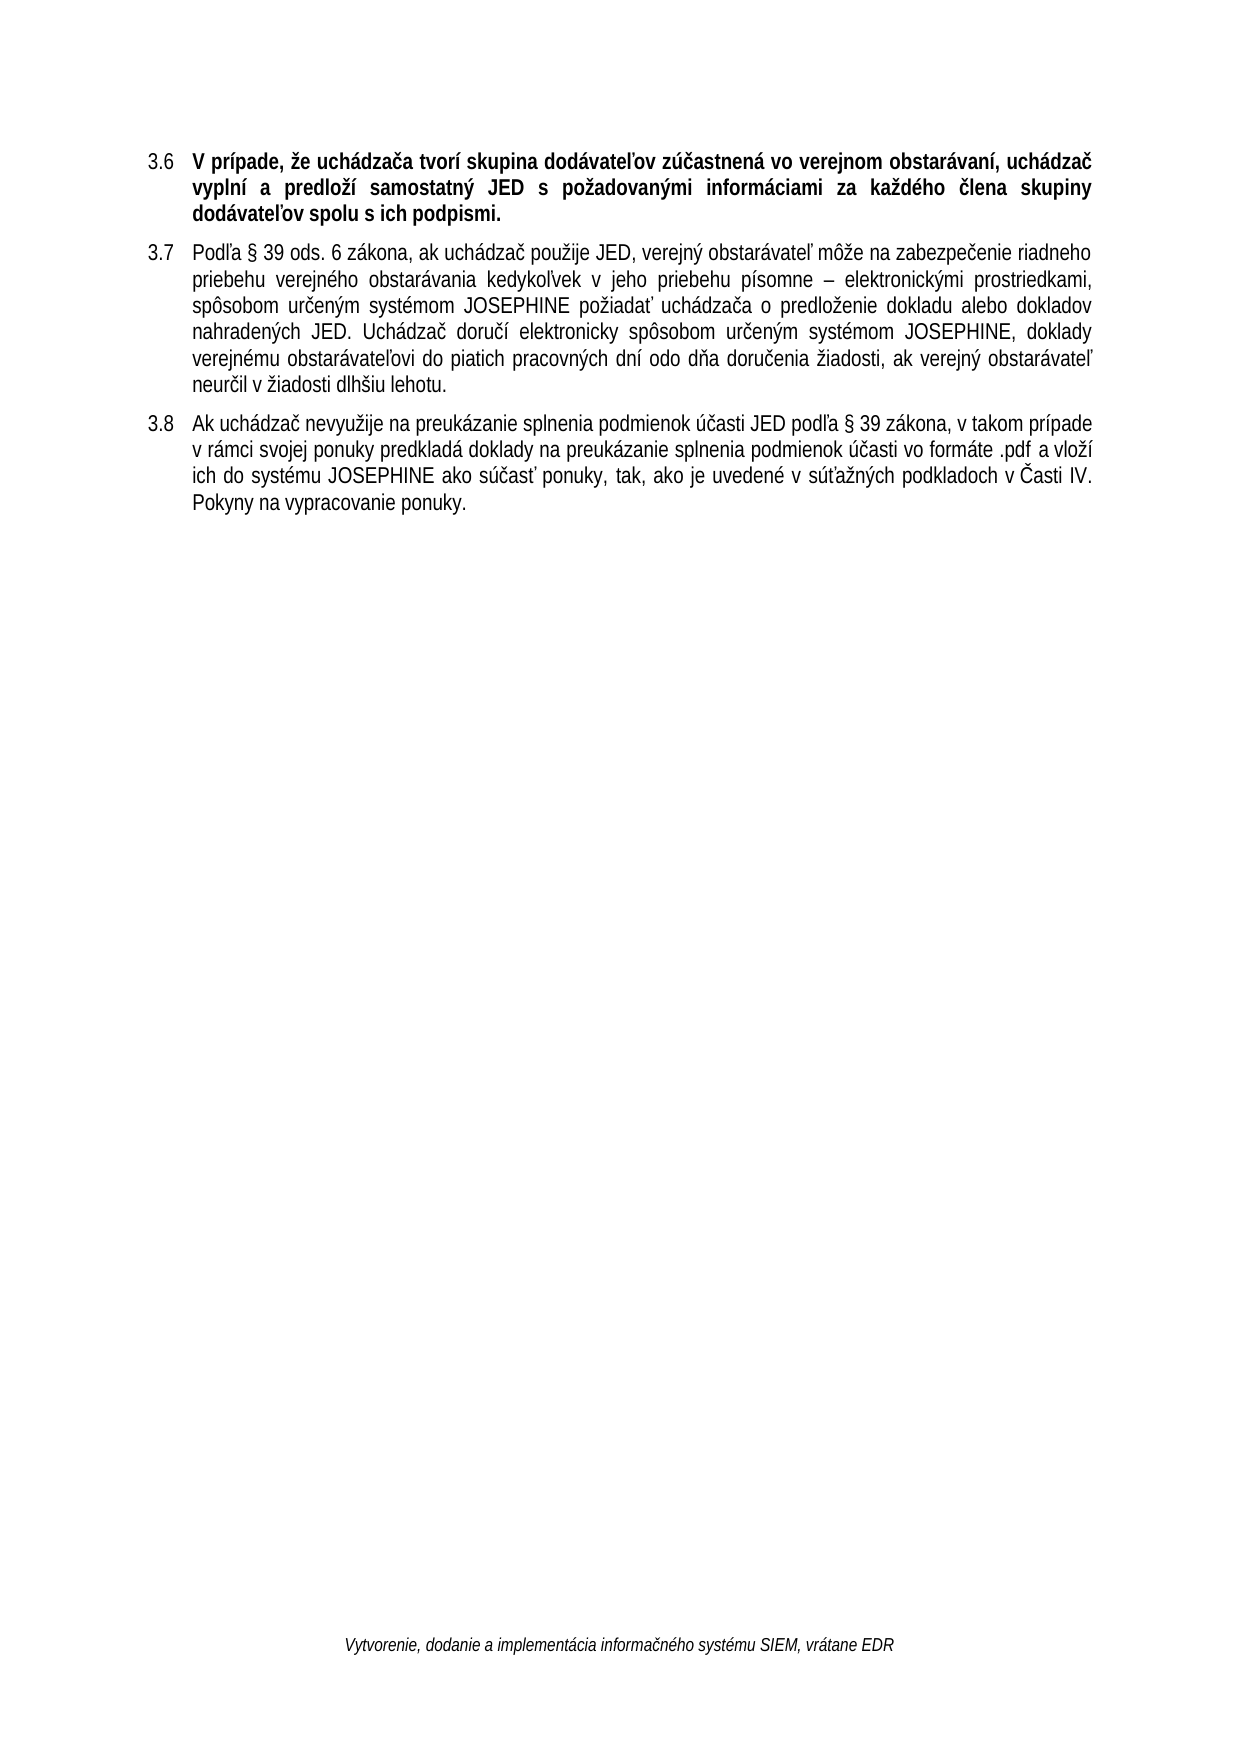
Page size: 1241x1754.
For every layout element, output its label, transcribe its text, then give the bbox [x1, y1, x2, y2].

list Ak uchádzač nevyužije na preukázanie splnenia podmienok účasti JED podľa § 39 zákona, v takom prípade v rámci svojej ponuky predkladá doklady na preukázanie splnenia podmienok účasti vo formáte .pdf a vloží ich do systému JOSEPHINE ako súčasť ponuky, tak, ako je uvedené v súťažných podkladoch v Časti IV. Pokyny na vypracovanie ponuky. [148, 410, 1093, 515]
list Podľa § 39 ods. 6 zákona, ak uchádzač použije JED, verejný obstarávateľ môže na zabezpečenie riadneho priebehu verejného obstarávania kedykoľvek v jeho priebehu písomne – elektronickými prostriedkami, spôsobom určeným systémom JOSEPHINE požiadať uchádzača o predloženie dokladu alebo dokladov nahradených JED. Uchádzač doručí elektronicky spôsobom určeným systémom JOSEPHINE, doklady verejnému obstarávateľovi do piatich pracovných dní odo dňa doručenia žiadosti, ak verejný obstarávateľ neurčil v žiadosti dlhšiu lehotu. [148, 239, 1093, 397]
list V prípade, že uchádzača tvorí skupina dodávateľov zúčastnená vo verejnom obstarávaní, uchádzač vyplní a predloží samostatný JED s požadovanými informáciami za každého člena skupiny dodávateľov spolu s ich podpismi. [148, 148, 1093, 227]
